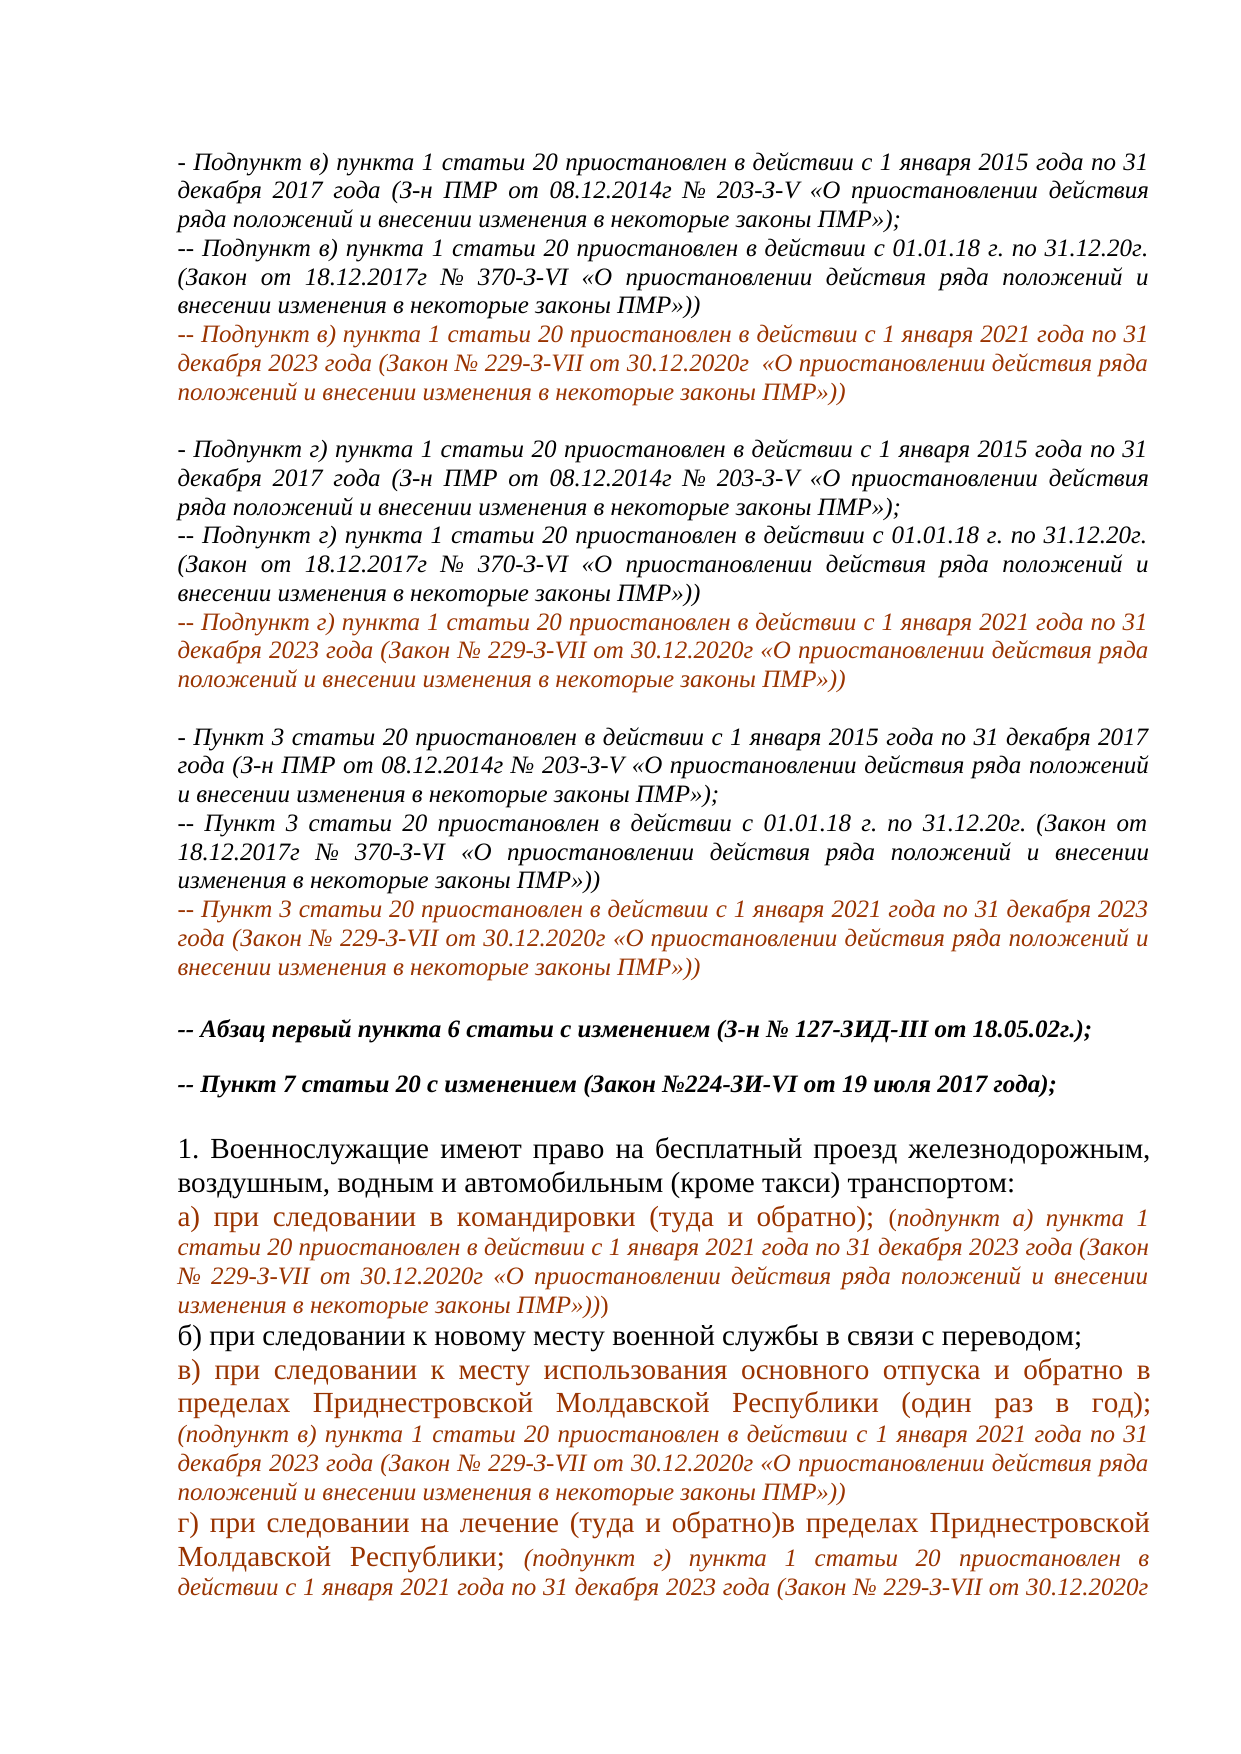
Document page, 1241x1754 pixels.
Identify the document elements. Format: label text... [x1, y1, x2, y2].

text -- Пункт 3 статьи 20 приостановлен в действии с 01.01.18 г. по 31.12.20г. (Закон от 18.12.2017г № 370-З-VI «О приостановлении действия ряда положений и внесении изменения в некоторые законы ПМР»)) [177, 808, 1152, 894]
text -- Подпункт в) пункта 1 статьи 20 приостановлен в действии с 01.01.18 г. по 31.12.20г. (Закон от 18.12.2017г № 370-З-VI «О приостановлении действия ряда положений и внесении изменения в некоторые законы ПМР»)) [177, 233, 1152, 319]
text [177, 1505, 1152, 1601]
text 1. Военнослужащие имеют право на бесплатный проезд железнодорожным, воздушным, водным и автомобильным (кроме такси) транспортом: [177, 1132, 1152, 1199]
text - Подпункт г) пункта 1 статьи 20 приостановлен в действии с 1 января 2015 года по 31 декабря 2017 года (З-н ПМР от 08.12.2014г № 203-З-V «О приостановлении действия ряда положений и внесении изменения в некоторые законы ПМР»); [177, 434, 1152, 521]
text - Подпункт в) пункта 1 статьи 20 приостановлен в действии с 1 января 2015 года по 31 декабря 2017 года (З-н ПМР от 08.12.2014г № 203-З-V «О приостановлении действия ряда положений и внесении изменения в некоторые законы ПМР»); [177, 147, 1152, 233]
text - Пункт 3 статьи 20 приостановлен в действии с 1 января 2015 года по 31 декабря 2017 года (З-н ПМР от 08.12.2014г № 203-З-V «О приостановлении действия ряда положений и внесении изменения в некоторые законы ПМР»); [177, 722, 1152, 808]
text а) при следовании в командировки (туда и обратно); (подпункт а) пункта 1 статьи 20 приостановлен в действии с 1 января 2021 года по 31 декабря 2023 года (Закон № 229-З-VII от 30.12.2020г «О приостановлении действия ряда положений и внесении изменения в некоторые законы ПМР»))) [177, 1199, 1152, 1318]
text -- Абзац первый пункта 6 статьи с изменением (З-н № 127-ЗИД-III от 18.05.02г.); [177, 1014, 1152, 1043]
text -- Пункт 3 статьи 20 приостановлен в действии с 1 января 2021 года по 31 декабря 2023 года (Закон № 229-З-VII от 30.12.2020г «О приостановлении действия ряда положений и внесении изменения в некоторые законы ПМР»)) [177, 894, 1152, 981]
text -- Пункт 7 статьи 20 с изменением (Закон №224-ЗИ-VI от 19 июля 2017 года); [177, 1069, 1152, 1098]
text -- Подпункт г) пункта 1 статьи 20 приостановлен в действии с 01.01.18 г. по 31.12.20г. (Закон от 18.12.2017г № 370-З-VI «О приостановлении действия ряда положений и внесении изменения в некоторые законы ПМР»)) [177, 521, 1152, 607]
text в) при следовании к месту использования основного отпуска и обратно в пределах Приднестровской Молдавской Республики (один раз в год); (подпункт в) пункта 1 статьи 20 приостановлен в действии с 1 января 2021 года по 31 декабря 2023 года (Закон № 229-З-VII от 30.12.2020г «О приостановлении действия ряда положений и внесении изменения в некоторые законы ПМР»)) [177, 1352, 1152, 1505]
text -- Подпункт г) пункта 1 статьи 20 приостановлен в действии с 1 января 2021 года по 31 декабря 2023 года (Закон № 229-З-VII от 30.12.2020г «О приостановлении действия ряда положений и внесении изменения в некоторые законы ПМР»)) [177, 607, 1152, 693]
text -- Подпункт в) пункта 1 статьи 20 приостановлен в действии с 1 января 2021 года по 31 декабря 2023 года (Закон № 229-З-VII от 30.12.2020г «О приостановлении действия ряда положений и внесении изменения в некоторые законы ПМР»)) [177, 319, 1152, 406]
text б) при следовании к новому месту военной службы в связи с переводом; [177, 1318, 1152, 1352]
